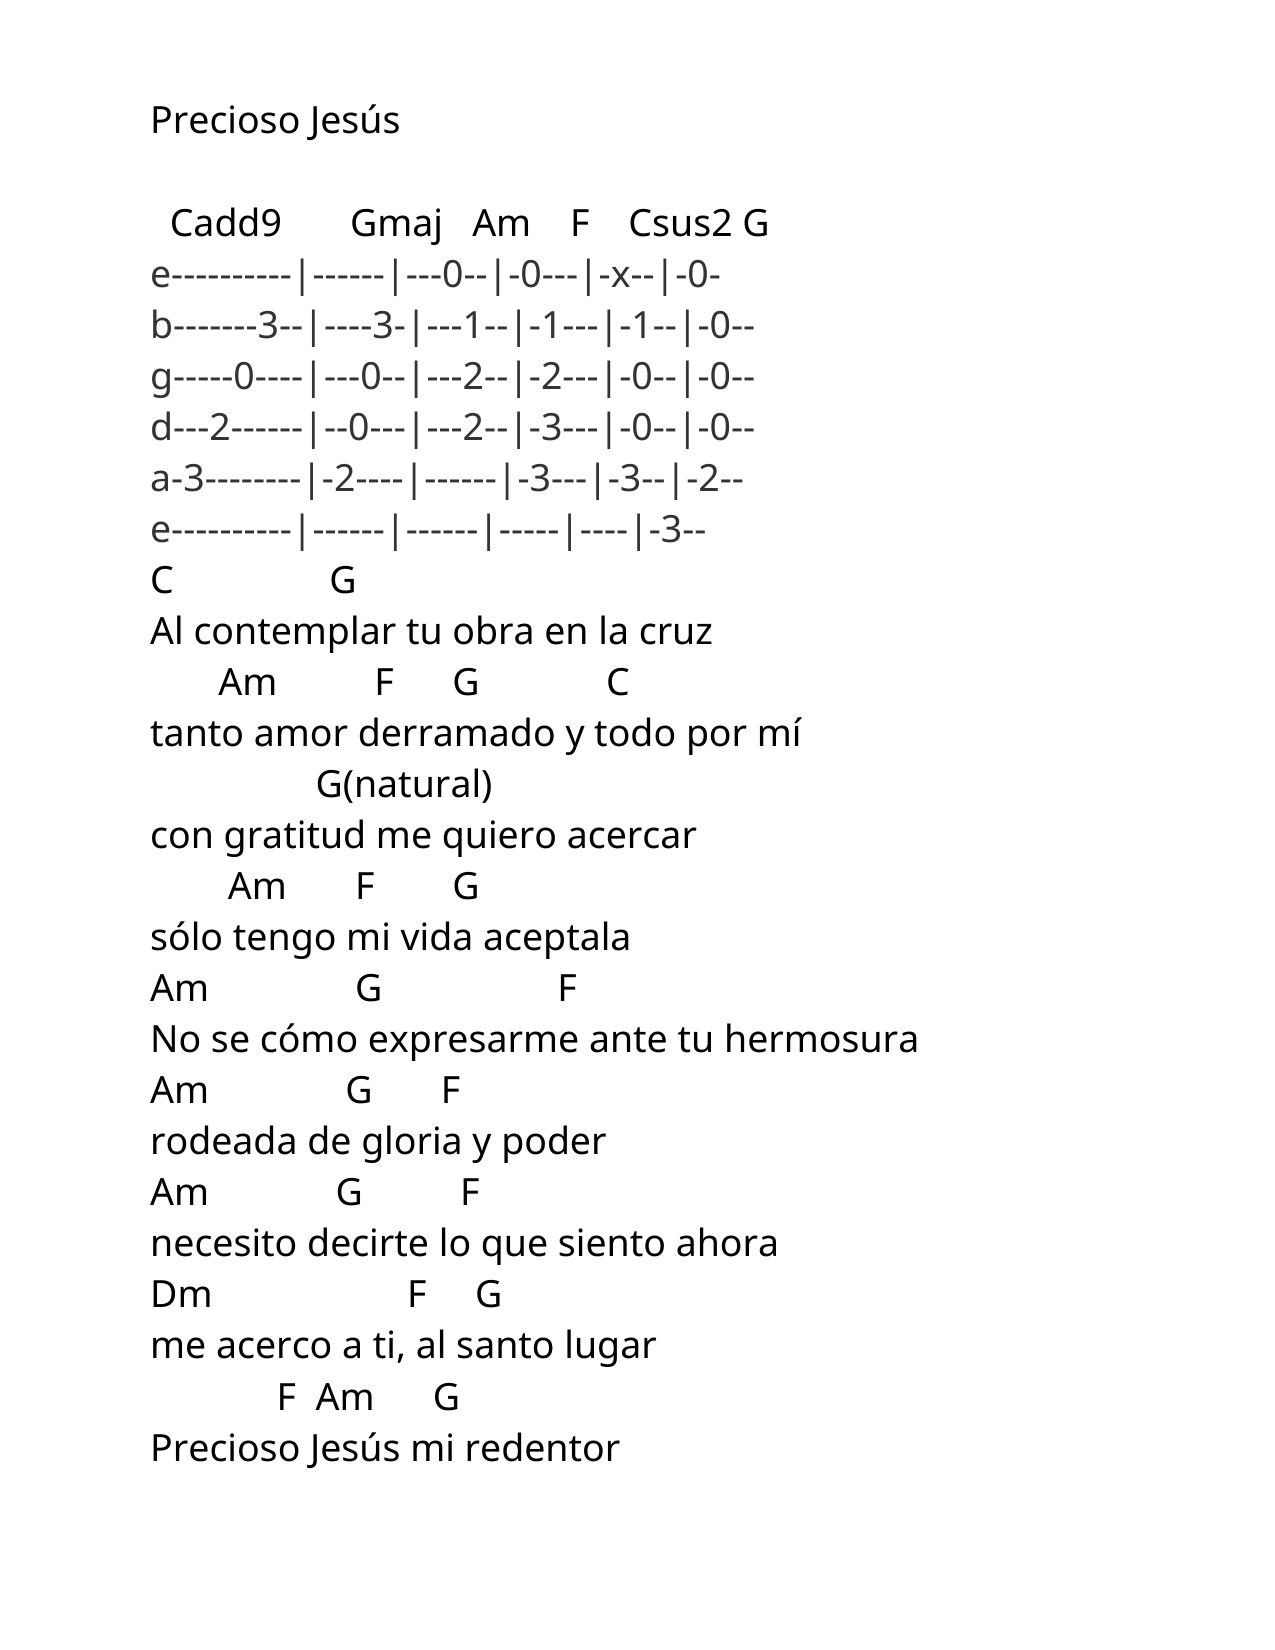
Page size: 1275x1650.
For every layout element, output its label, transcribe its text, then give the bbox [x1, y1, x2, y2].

text e----------|------|------|-----|----|-3-- [150, 502, 1125, 553]
text Am F G C [150, 655, 1125, 706]
text Dm F G [150, 1268, 1125, 1319]
text G(natural) [150, 757, 1125, 808]
text con gratitud me quiero acercar [150, 808, 1125, 859]
text necesito decirte lo que siento ahora [150, 1217, 1125, 1268]
text sólo tengo mi vida aceptala [150, 910, 1125, 961]
text No se cómo expresarme ante tu hermosura [150, 1012, 1125, 1063]
text tanto amor derramado y todo por mí [150, 706, 1125, 757]
text F Am G [150, 1370, 1125, 1421]
text Am G F [150, 1063, 1125, 1114]
text Am G F [150, 961, 1125, 1012]
text g-----0----|---0--|---2--|-2---|-0--|-0-- [150, 349, 1125, 400]
text Am F G [150, 859, 1125, 910]
text Precioso Jesús [150, 94, 1125, 145]
text e----------|------|---0--|-0---|-x--|-0- [150, 247, 1125, 298]
text d---2------|--0---|---2--|-3---|-0--|-0-- [150, 400, 1125, 451]
text rodeada de gloria y poder [150, 1114, 1125, 1166]
text b-------3--|----3-|---1--|-1---|-1--|-0-- [150, 298, 1125, 349]
text me acerco a ti, al santo lugar [150, 1319, 1125, 1370]
text Precioso Jesús mi redentor [150, 1421, 1125, 1472]
text a-3--------|-2----|------|-3---|-3--|-2-- [150, 451, 1125, 502]
text Cadd9 Gmaj Am F Csus2 G [150, 196, 1125, 247]
text Am G F [150, 1166, 1125, 1217]
text Al contemplar tu obra en la cruz [150, 604, 1125, 655]
text C G [150, 553, 1125, 604]
